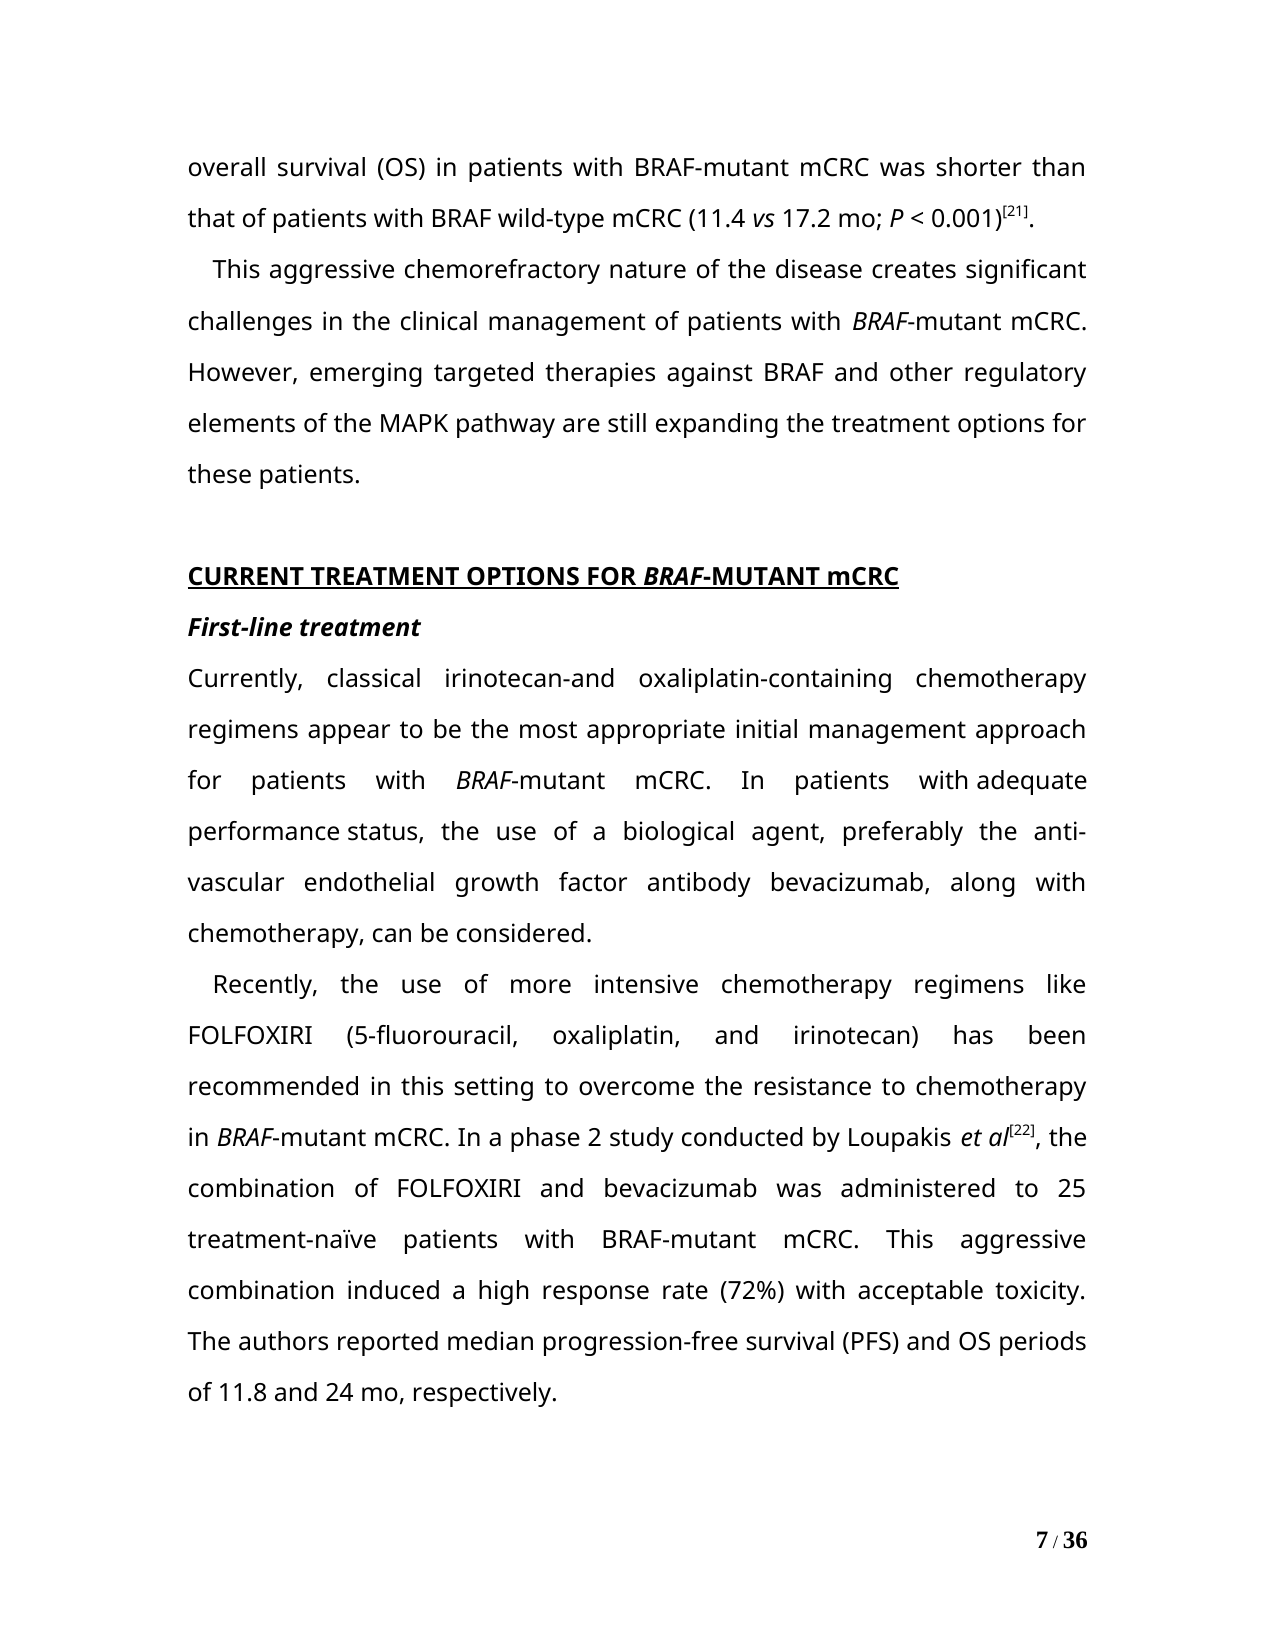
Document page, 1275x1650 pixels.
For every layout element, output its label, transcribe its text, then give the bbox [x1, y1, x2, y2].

text This aggressive chemorefractory nature of the disease creates significant challenges in the clinical management of patients with BRAF-mutant mCRC. However, emerging targeted therapies against BRAF and other regulatory elements of the MAPK pathway are still expanding the treatment options for these patients. [187, 252, 1087, 490]
text Recently, the use of more intensive chemotherapy regimens like FOLFOXIRI (5-fluorouracil, oxaliplatin, and irinotecan) has been recommended in this setting to overcome the resistance to chemotherapy in BRAF-mutant mCRC. In a phase 2 study conducted by Loupakis et al[22], the combination of FOLFOXIRI and bevacizumab was administered to 25 treatment-naïve patients with BRAF-mutant mCRC. This aggressive combination induced a high response rate (72%) with acceptable toxicity. The authors reported median progression-free survival (PFS) and OS periods of 11.8 and 24 mo, respectively. [187, 967, 1087, 1409]
text CURRENT TREATMENT OPTIONS FOR BRAF-MUTANT mCRC [187, 558, 1087, 592]
text First-line treatment [187, 609, 1087, 643]
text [187, 150, 1087, 235]
text Currently, classical irinotecan-and oxaliplatin-containing chemotherapy regimens appear to be the most appropriate initial management approach for patients with BRAF-mutant mCRC. In patients with adequate performance status, the use of a biological agent, preferably the anti-vascular endothelial growth factor antibody bevacizumab, along with chemotherapy, can be considered. [187, 660, 1087, 950]
